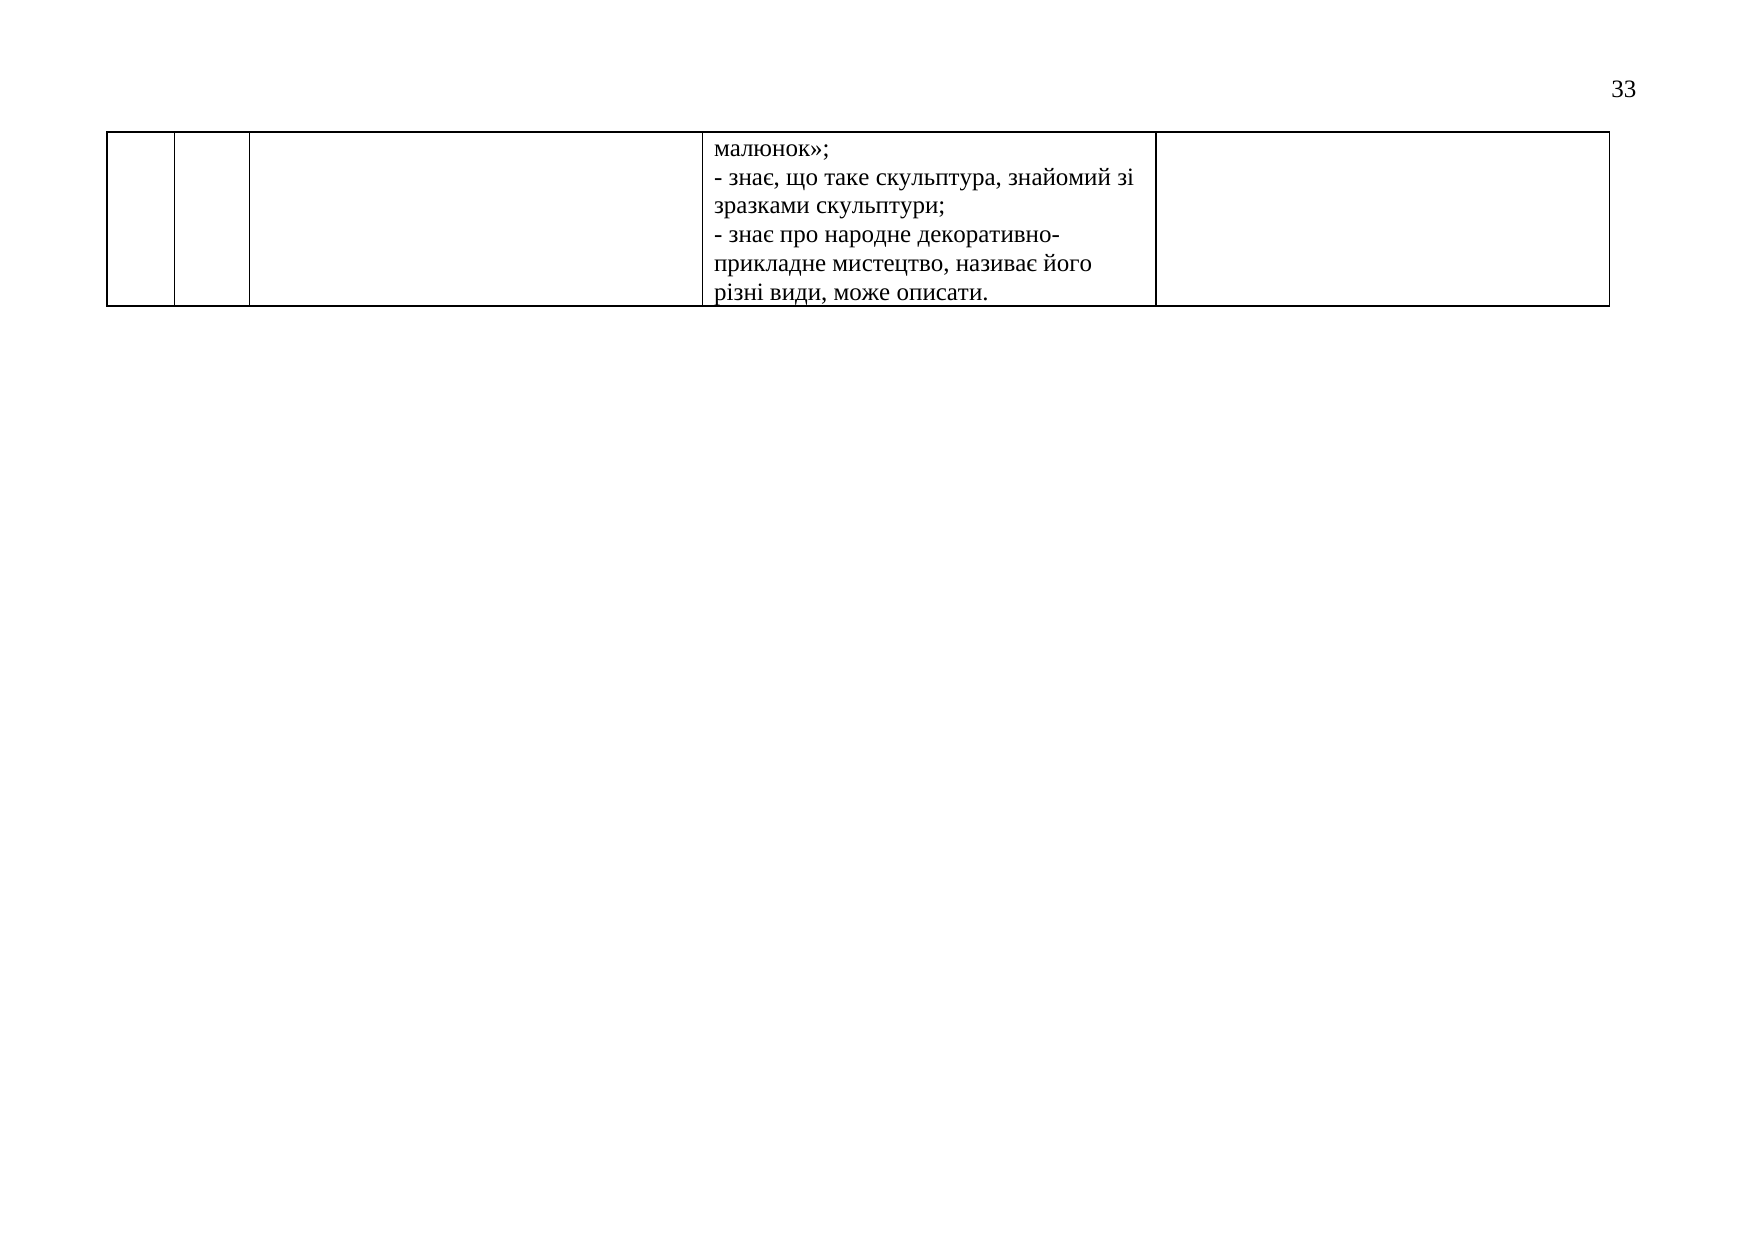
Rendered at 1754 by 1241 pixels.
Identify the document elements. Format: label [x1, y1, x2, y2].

table_cell [175, 133, 249, 305]
table_cell [1157, 133, 1609, 305]
table_cell [250, 133, 702, 305]
table_cell [703, 133, 1155, 305]
table_cell [108, 133, 174, 305]
